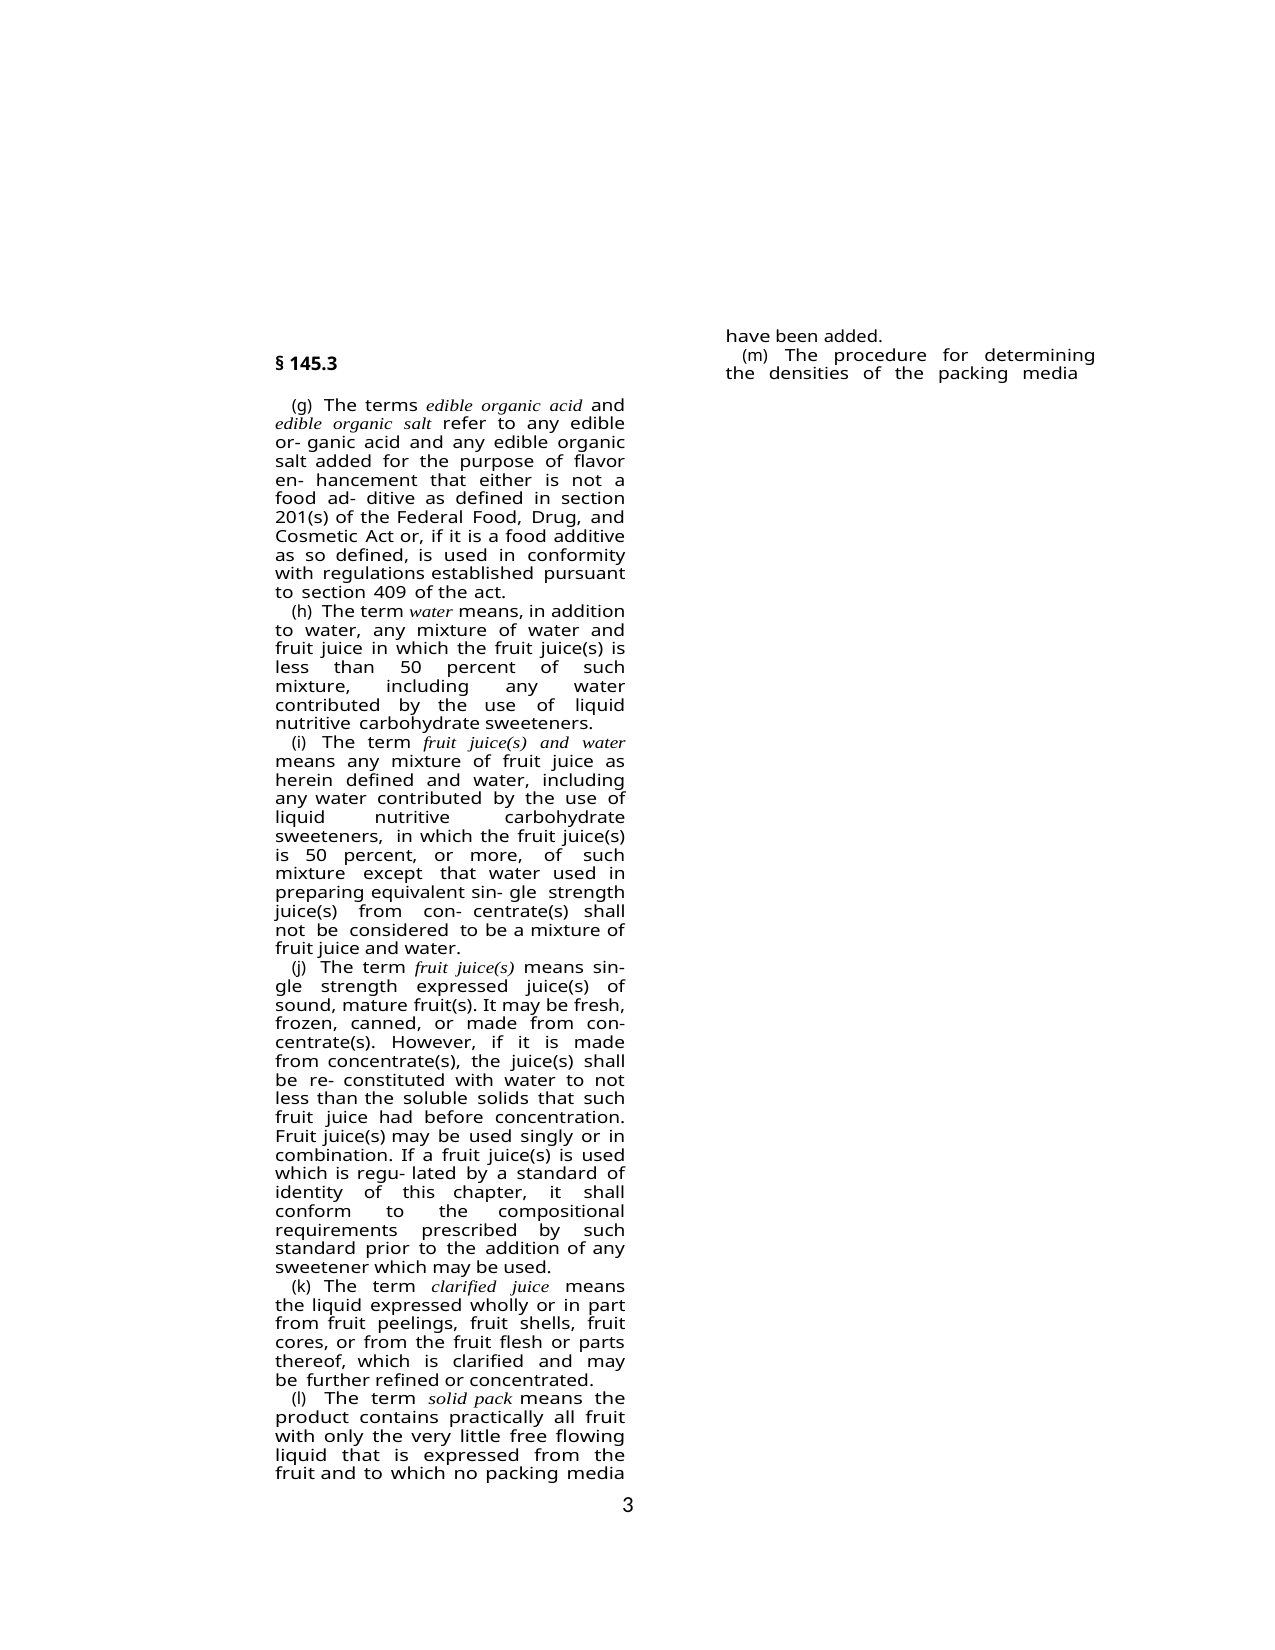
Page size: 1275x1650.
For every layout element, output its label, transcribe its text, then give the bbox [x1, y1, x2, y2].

list The term fruit juice(s) means sin- gle strength expressed juice(s) of sound, mature fruit(s). It may be fresh, frozen, canned, or made from con- centrate(s). However, if it is made from concentrate(s), the juice(s) shall be re- constituted with water to not less than the soluble solids that such fruit juice had before concentration. Fruit juice(s) may be used singly or in combination. If a fruit juice(s) is used which is regu- lated by a standard of identity of this chapter, it shall conform to the compositional requirements prescribed by such standard prior to the addition of any sweetener which may be used. [275, 958, 625, 1277]
list The term solid pack means the product contains practically all fruit with only the very little free flowing liquid that is expressed from the fruit and to which no packing media have been added. [275, 1390, 625, 1483]
list The procedure for determining the densities of the packing media [725, 346, 1096, 383]
list The term water means, in addition to water, any mixture of water and fruit juice in which the fruit juice(s) is less than 50 percent of such mixture, including any water contributed by the use of liquid nutritive carbohydrate sweeteners. [275, 602, 625, 733]
text § 145.3 [275, 350, 625, 376]
list The term clarified juice means the liquid expressed wholly or in part from fruit peelings, fruit shells, fruit cores, or from the fruit flesh or parts thereof, which is clarified and may be further refined or concentrated. [275, 1277, 625, 1390]
list The terms edible organic acid and edible organic salt refer to any edible or- ganic acid and any edible organic salt added for the purpose of flavor en- hancement that either is not a food ad- ditive as defined in section 201(s) of the Federal Food, Drug, and Cosmetic Act or, if it is a food additive as so defined, is used in conformity with regulations established pursuant to section 409 of the act. [275, 396, 625, 602]
list The term fruit juice(s) and water means any mixture of fruit juice as herein defined and water, including any water contributed by the use of liquid nutritive carbohydrate sweeteners, in which the fruit juice(s) is 50 percent, or more, of such mixture except that water used in preparing equivalent sin- gle strength juice(s) from con- centrate(s) shall not be considered to be a mixture of fruit juice and water. [275, 733, 625, 958]
